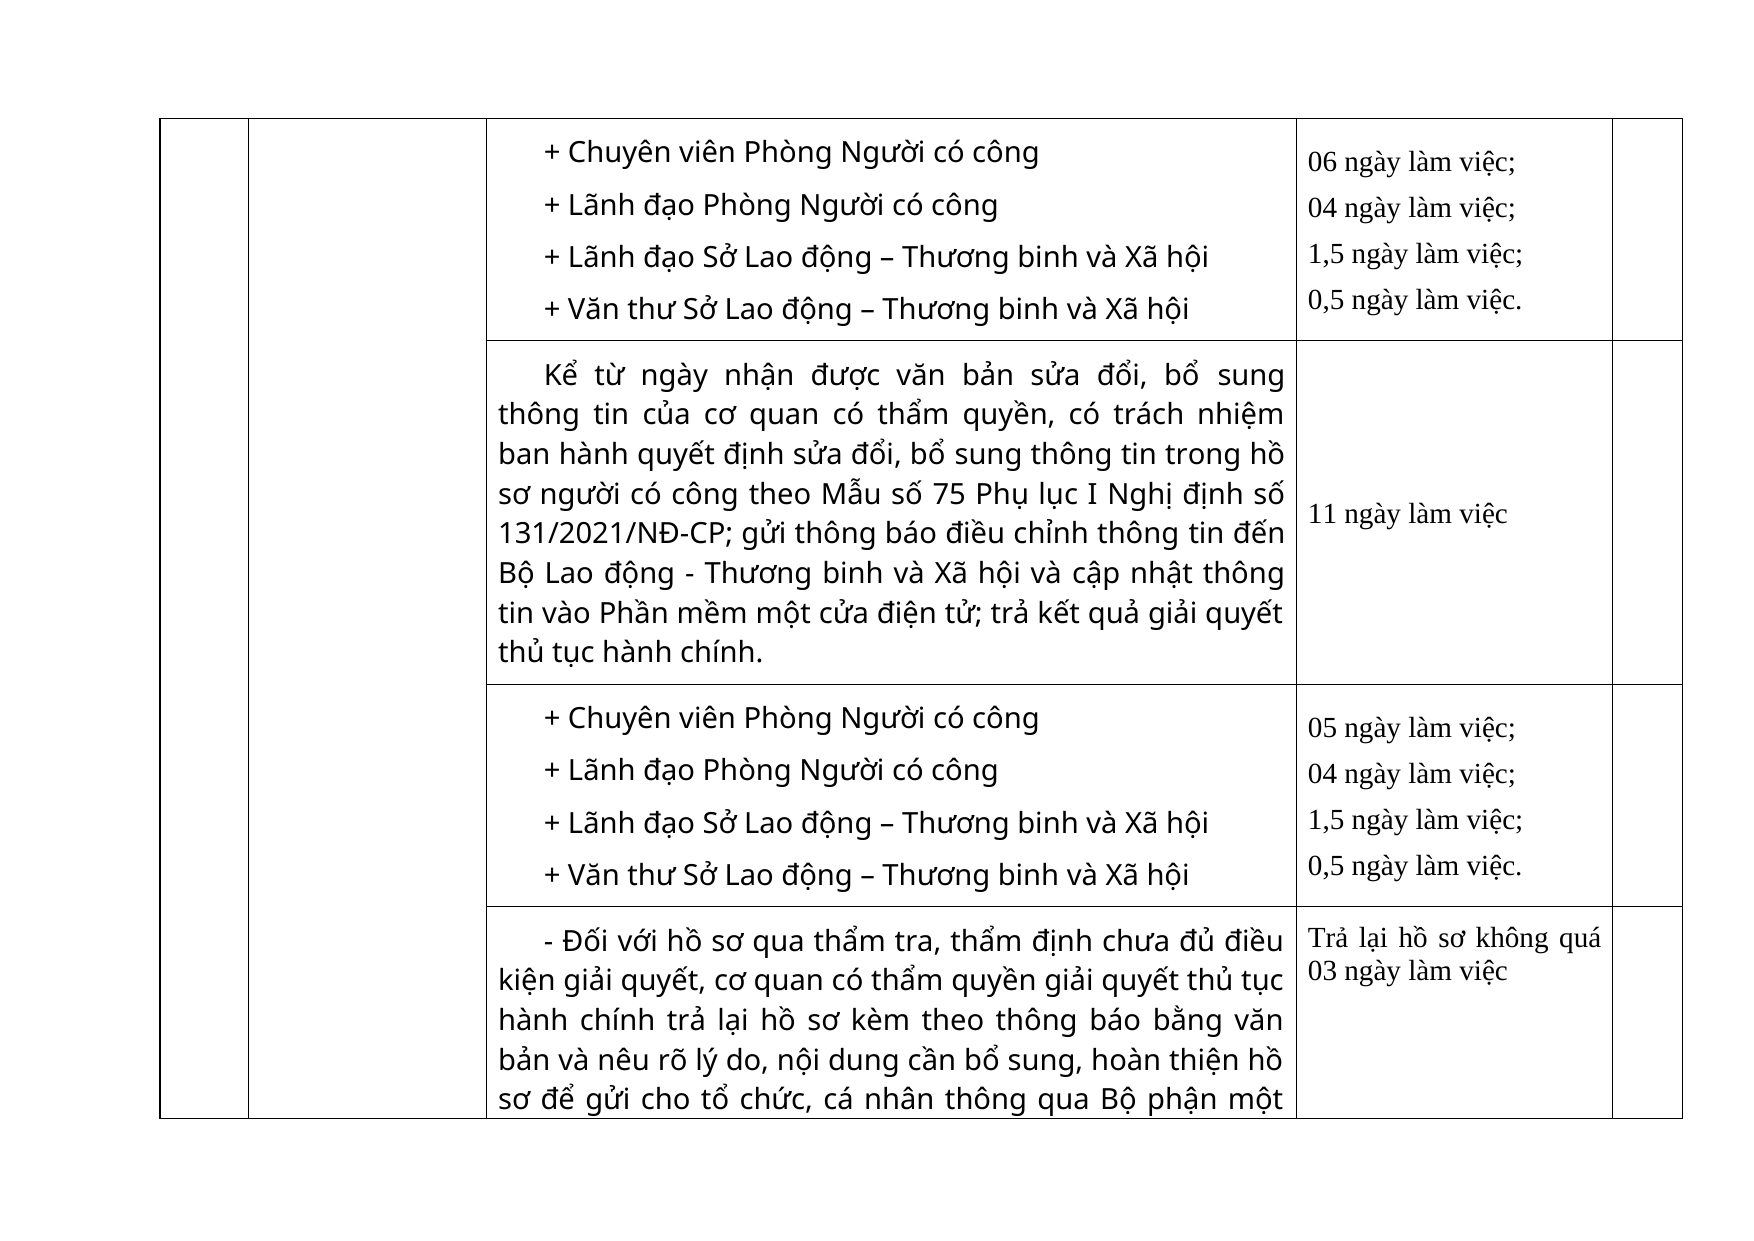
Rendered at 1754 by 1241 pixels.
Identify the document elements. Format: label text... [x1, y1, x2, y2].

table_cell Kể từ ngày nhận được văn bản sửa đổi, bổ sung thông tin của cơ quan có thẩm quyền, có trách nhiệm ban hành quyết định sửa đổi, bổ sung thông tin trong hồ sơ người có công theo Mẫu số 75 Phụ lục I Nghị định số 131/2021/NĐ-CP; gửi thông báo điều chỉnh thông tin đến Bộ Lao động - Thương binh và Xã hội và cập nhật thông tin vào Phần mềm một cửa điện tử; trả kết quả giải quyết thủ tục hành chính. [487, 341, 1296, 684]
table_cell 06 ngày làm việc; 04 ngày làm việc; 1,5 ngày làm việc; 0,5 ngày làm việc. [1297, 119, 1612, 340]
table_cell [1613, 341, 1682, 684]
table_cell + Chuyên viên Phòng Người có công + Lãnh đạo Phòng Người có công + Lãnh đạo Sở Lao động – Thương binh và Xã hội + Văn thư Sở Lao động – Thương binh và Xã hội [487, 119, 1296, 340]
table_cell [1613, 685, 1682, 906]
table_cell 11 ngày làm việc [1297, 341, 1612, 684]
table_cell [1613, 907, 1682, 1118]
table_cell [487, 907, 1296, 1118]
table_cell 05 ngày làm việc; 04 ngày làm việc; 1,5 ngày làm việc; 0,5 ngày làm việc. [1297, 685, 1612, 906]
table_cell [1613, 119, 1682, 340]
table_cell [1297, 907, 1612, 1118]
table_cell + Chuyên viên Phòng Người có công + Lãnh đạo Phòng Người có công + Lãnh đạo Sở Lao động – Thương binh và Xã hội + Văn thư Sở Lao động – Thương binh và Xã hội [487, 685, 1296, 906]
